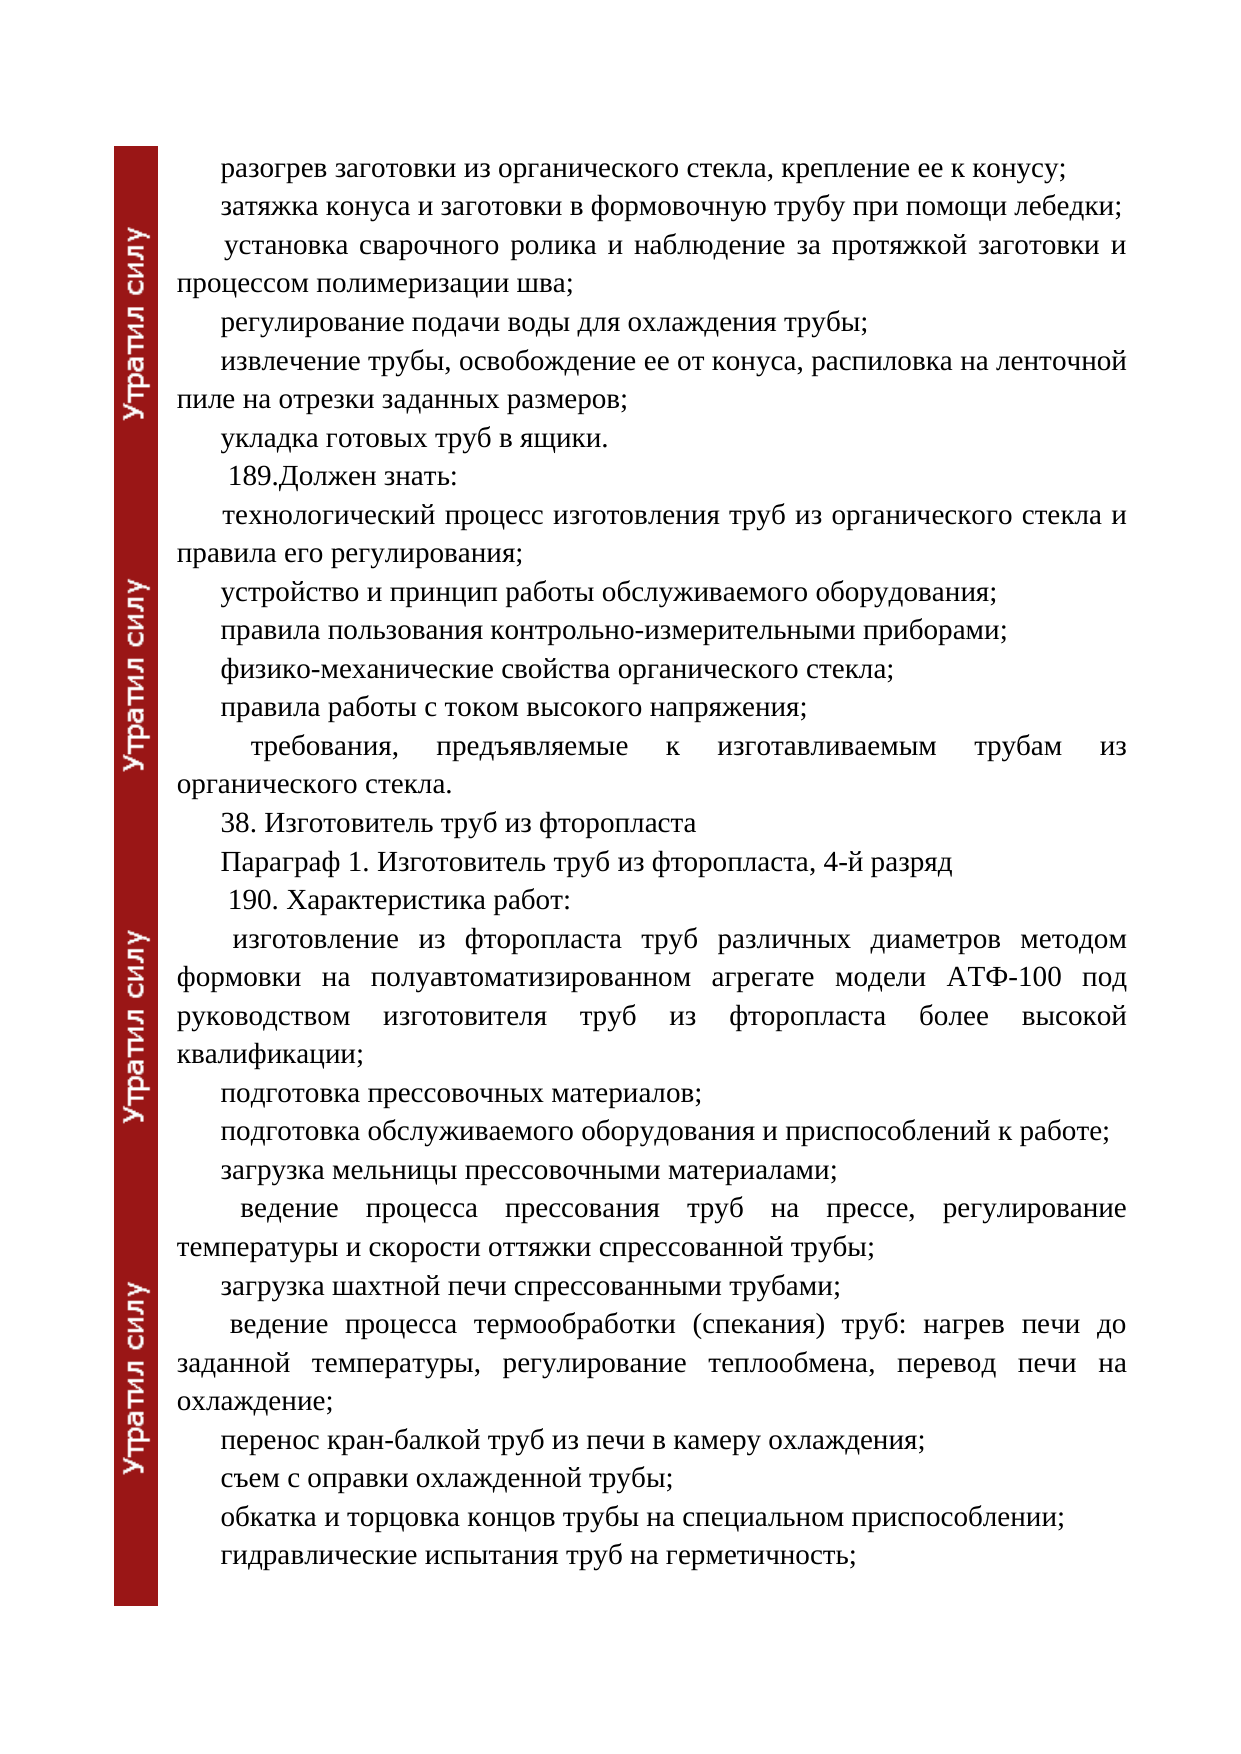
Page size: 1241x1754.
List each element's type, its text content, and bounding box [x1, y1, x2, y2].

picture [114, 415, 158, 420]
text устройство и принцип работы обслуживаемого оборудования; [112, 574, 1128, 607]
picture [114, 916, 158, 921]
picture [114, 1301, 158, 1306]
text обкатка и торцовка концов трубы на специальном приспособлении; [112, 1499, 1128, 1532]
picture [114, 338, 158, 343]
text физико-механические свойства органического стекла; [112, 651, 1128, 684]
picture [114, 1186, 158, 1191]
picture [114, 1532, 158, 1537]
picture [114, 1417, 158, 1422]
text гидравлические испытания труб на герметичность; [112, 1537, 1128, 1571]
picture [114, 1571, 158, 1606]
picture [114, 839, 158, 844]
text подготовка обслуживаемого оборудования и приспособлений к работе; [112, 1113, 1128, 1147]
picture [114, 684, 158, 689]
text перенос кран-балкой труб из печи в камеру охлаждения; [112, 1422, 1128, 1455]
picture [114, 146, 158, 150]
text ведение процесса термообработки (спекания) труб: нагрев печи до заданной температуры, регулирование теплообмена, перевод печи на охлаждение; [112, 1306, 1128, 1417]
text загрузка мельницы прессовочными материалами; [112, 1152, 1128, 1186]
text 190. Характеристика работ: [112, 882, 1128, 916]
picture [114, 1108, 158, 1113]
text съем с оправки охлажденной трубы; [112, 1460, 1128, 1494]
picture [114, 1263, 158, 1268]
text загрузка шахтной печи спрессованными трубами; [112, 1268, 1128, 1301]
text регулирование подачи воды для охлаждения трубы; [112, 304, 1128, 338]
picture [114, 877, 158, 882]
picture [114, 183, 158, 188]
picture [114, 222, 158, 227]
text технологический процесс изготовления труб из органического стекла и правила его регулирования; [112, 497, 1128, 569]
text подготовка прессовочных материалов; [112, 1075, 1128, 1108]
text правила пользования контрольно-измерительными приборами; [112, 612, 1128, 646]
picture [114, 1494, 158, 1499]
text 38. Изготовитель труб из фторопласта [112, 805, 1128, 839]
picture [114, 569, 158, 574]
picture [114, 492, 158, 497]
picture [114, 1070, 158, 1075]
text укладка готовых труб в ящики. [112, 420, 1128, 453]
picture [114, 800, 158, 805]
picture [114, 453, 158, 458]
text требования, предъявляемые к изготавливаемым трубам из органического стекла. [112, 728, 1128, 800]
text затяжка конуса и заготовки в формовочную трубу при помощи лебедки; [112, 188, 1128, 222]
text ведение процесса прессования труб на прессе, регулирование температуры и скорости оттяжки спрессованной трубы; [112, 1191, 1128, 1263]
picture [114, 1455, 158, 1460]
text изготовление из фторопласта труб различных диаметров методом формовки на полуавтоматизированном агрегате модели АТФ-100 под руководством изготовителя труб из фторопласта более высокой квалификации; [112, 921, 1128, 1070]
picture [114, 646, 158, 651]
text Параграф 1. Изготовитель труб из фторопласта, 4-й разряд [112, 844, 1128, 877]
text разогрев заготовки из органического стекла, крепление ее к конусу; [112, 150, 1128, 183]
text установка сварочного ролика и наблюдение за протяжкой заготовки и процессом полимеризации шва; [112, 227, 1128, 299]
picture [114, 1147, 158, 1152]
text правила работы с током высокого напряжения; [112, 689, 1128, 723]
picture [114, 299, 158, 304]
picture [114, 607, 158, 612]
text извлечение трубы, освобождение ее от конуса, распиловка на ленточной пиле на отрезки заданных размеров; [112, 343, 1128, 415]
text 189.Должен знать: [112, 458, 1128, 492]
picture [114, 723, 158, 728]
